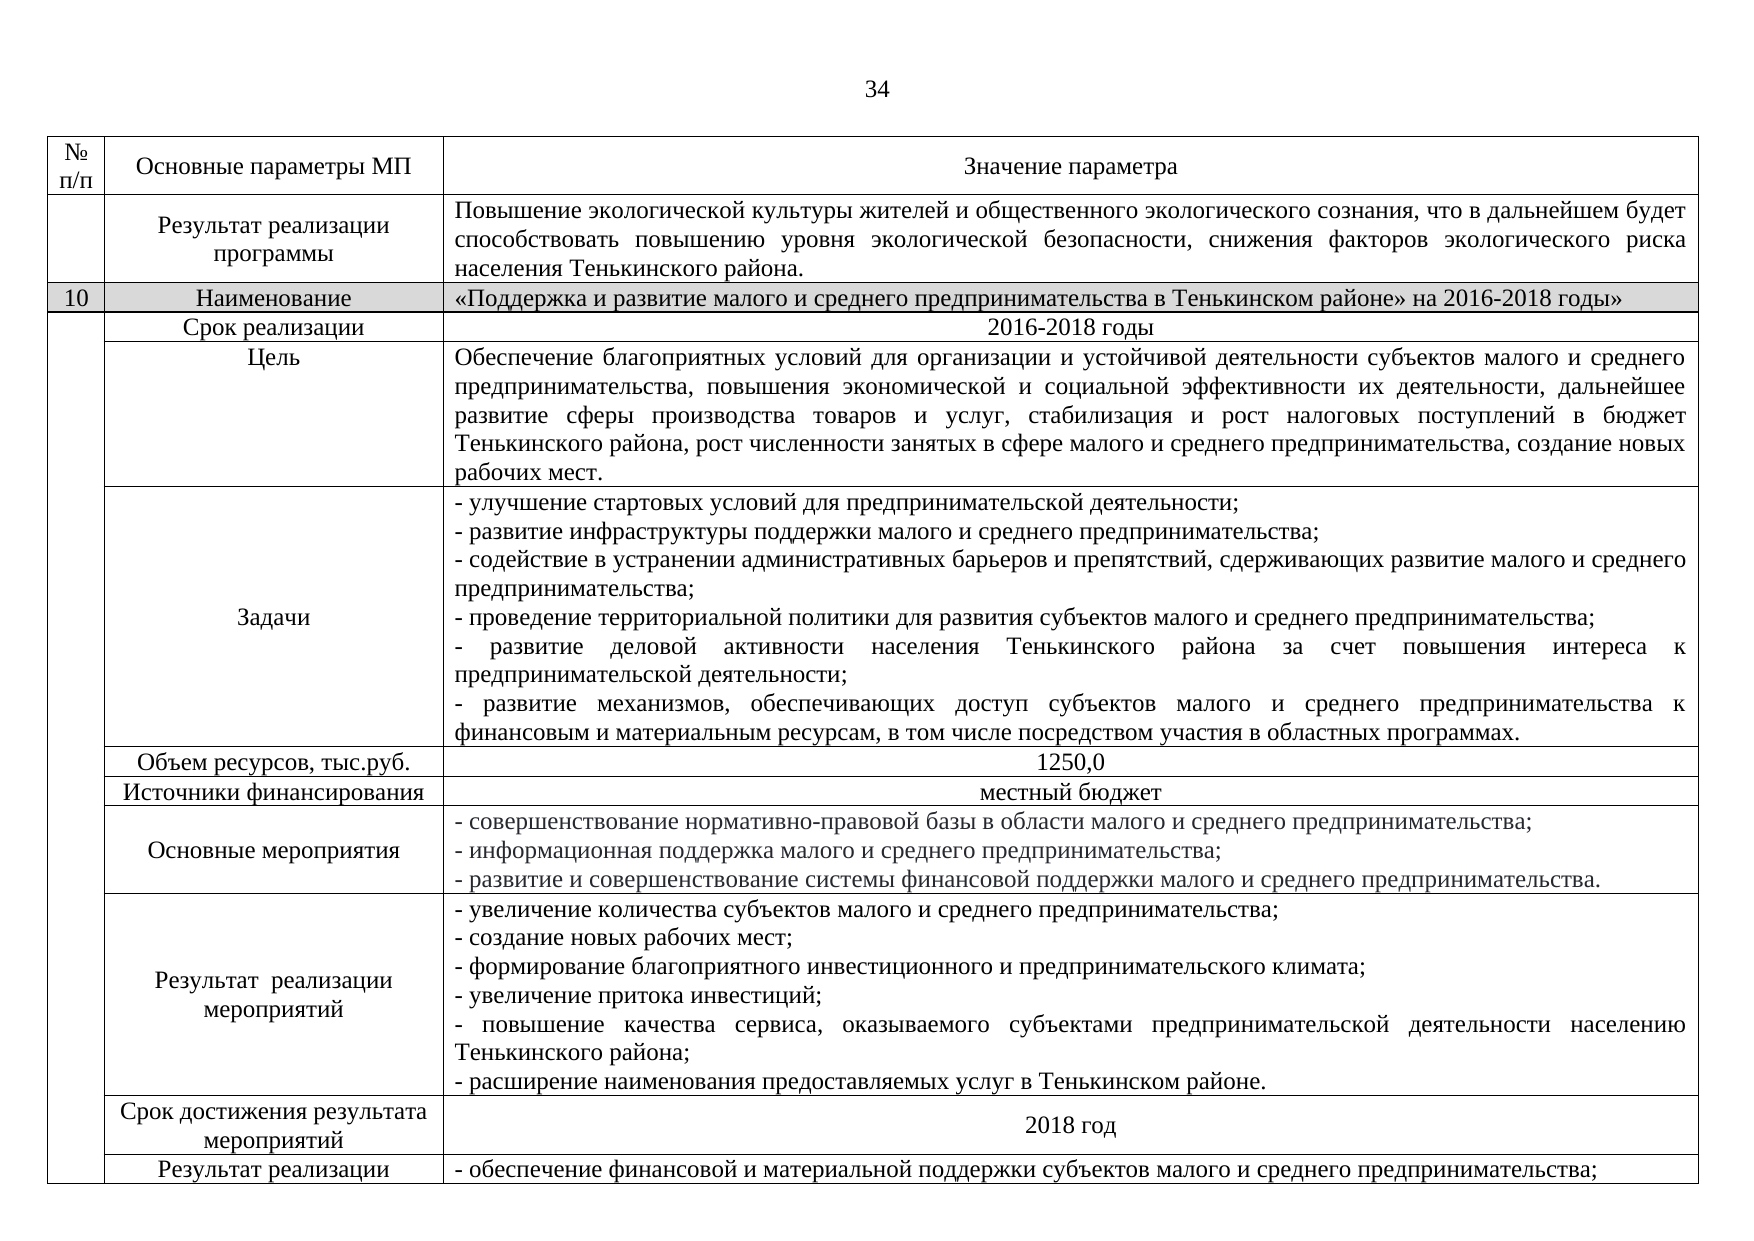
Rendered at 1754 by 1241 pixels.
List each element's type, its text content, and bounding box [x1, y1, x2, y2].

table_cell Задачи [105, 487, 443, 746]
table_cell Обеспечение благоприятных условий для организации и устойчивой деятельности субъектов малого и среднего предпринимательства, повышения экономической и социальной эффективности их деятельности, дальнейшее развитие сферы производства товаров и услуг, стабилизация и рост налоговых поступлений в бюджет Тенькинского района, рост численности занятых в сфере малого и среднего предпринимательства, создание новых рабочих мест. [444, 342, 1698, 486]
table_header № п/п [48, 137, 104, 194]
table_header Основные параметры МП [105, 137, 443, 194]
table_cell Результат реализации программы [105, 195, 443, 282]
table_cell Источники финансирования [105, 777, 443, 805]
table_cell Цель [105, 342, 443, 486]
table_cell Основные мероприятия [105, 806, 443, 893]
table_cell - увеличение количества субъектов малого и среднего предпринимательства; - создание новых рабочих мест; - формирование благоприятного инвестиционного и предпринимательского климата; - увеличение притока инвестиций; - повышение качества сервиса, оказываемого субъектами предпринимательской деятельности населению Тенькинского района; - расширение наименования предоставляемых услуг в Тенькинском районе. [444, 894, 1698, 1095]
table_cell 10 [48, 283, 104, 311]
table_cell местный бюджет [444, 777, 1698, 805]
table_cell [444, 1155, 1698, 1183]
table_cell 2016-2018 годы [444, 313, 1698, 341]
table_cell Повышение экологической культуры жителей и общественного экологического сознания, что в дальнейшем будет способствовать повышению уровня экологической безопасности, снижения факторов экологического риска населения Тенькинского района. [444, 195, 1698, 282]
table_cell Результат реализации мероприятий [105, 894, 443, 1095]
table_cell Наименование [105, 283, 443, 311]
table_cell Результат реализации программы [105, 1155, 443, 1183]
table_cell Срок реализации [105, 313, 443, 341]
table_cell 2018 год [444, 1096, 1698, 1153]
table_cell 1250,0 [444, 747, 1698, 776]
table_cell Срок достижения результата мероприятий [105, 1096, 443, 1153]
table_cell - улучшение стартовых условий для предпринимательской деятельности; - развитие инфраструктуры поддержки малого и среднего предпринимательства; - содействие в устранении административных барьеров и препятствий, сдерживающих развитие малого и среднего предпринимательства; - проведение территориальной политики для развития субъектов малого и среднего предпринимательства; - развитие деловой активности населения Тенькинского района за счет повышения интереса к предпринимательской деятельности; - развитие механизмов, обеспечивающих доступ субъектов малого и среднего предпринимательства к финансовым и материальным ресурсам, в том числе посредством участия в областных программах. [444, 487, 1698, 746]
table_cell Объем ресурсов, тыс.руб. [105, 747, 443, 776]
table_cell - совершенствование нормативно-правовой базы в области малого и среднего предпринимательства; - информационная поддержка малого и среднего предпринимательства; - развитие и совершенствование системы финансовой поддержки малого и среднего предпринимательства. [444, 806, 1698, 893]
table_header Значение параметра [444, 137, 1698, 194]
table_cell [48, 313, 104, 1183]
table_cell «Поддержка и развитие малого и среднего предпринимательства в Тенькинском районе» на 2016-2018 годы» [444, 283, 1698, 311]
